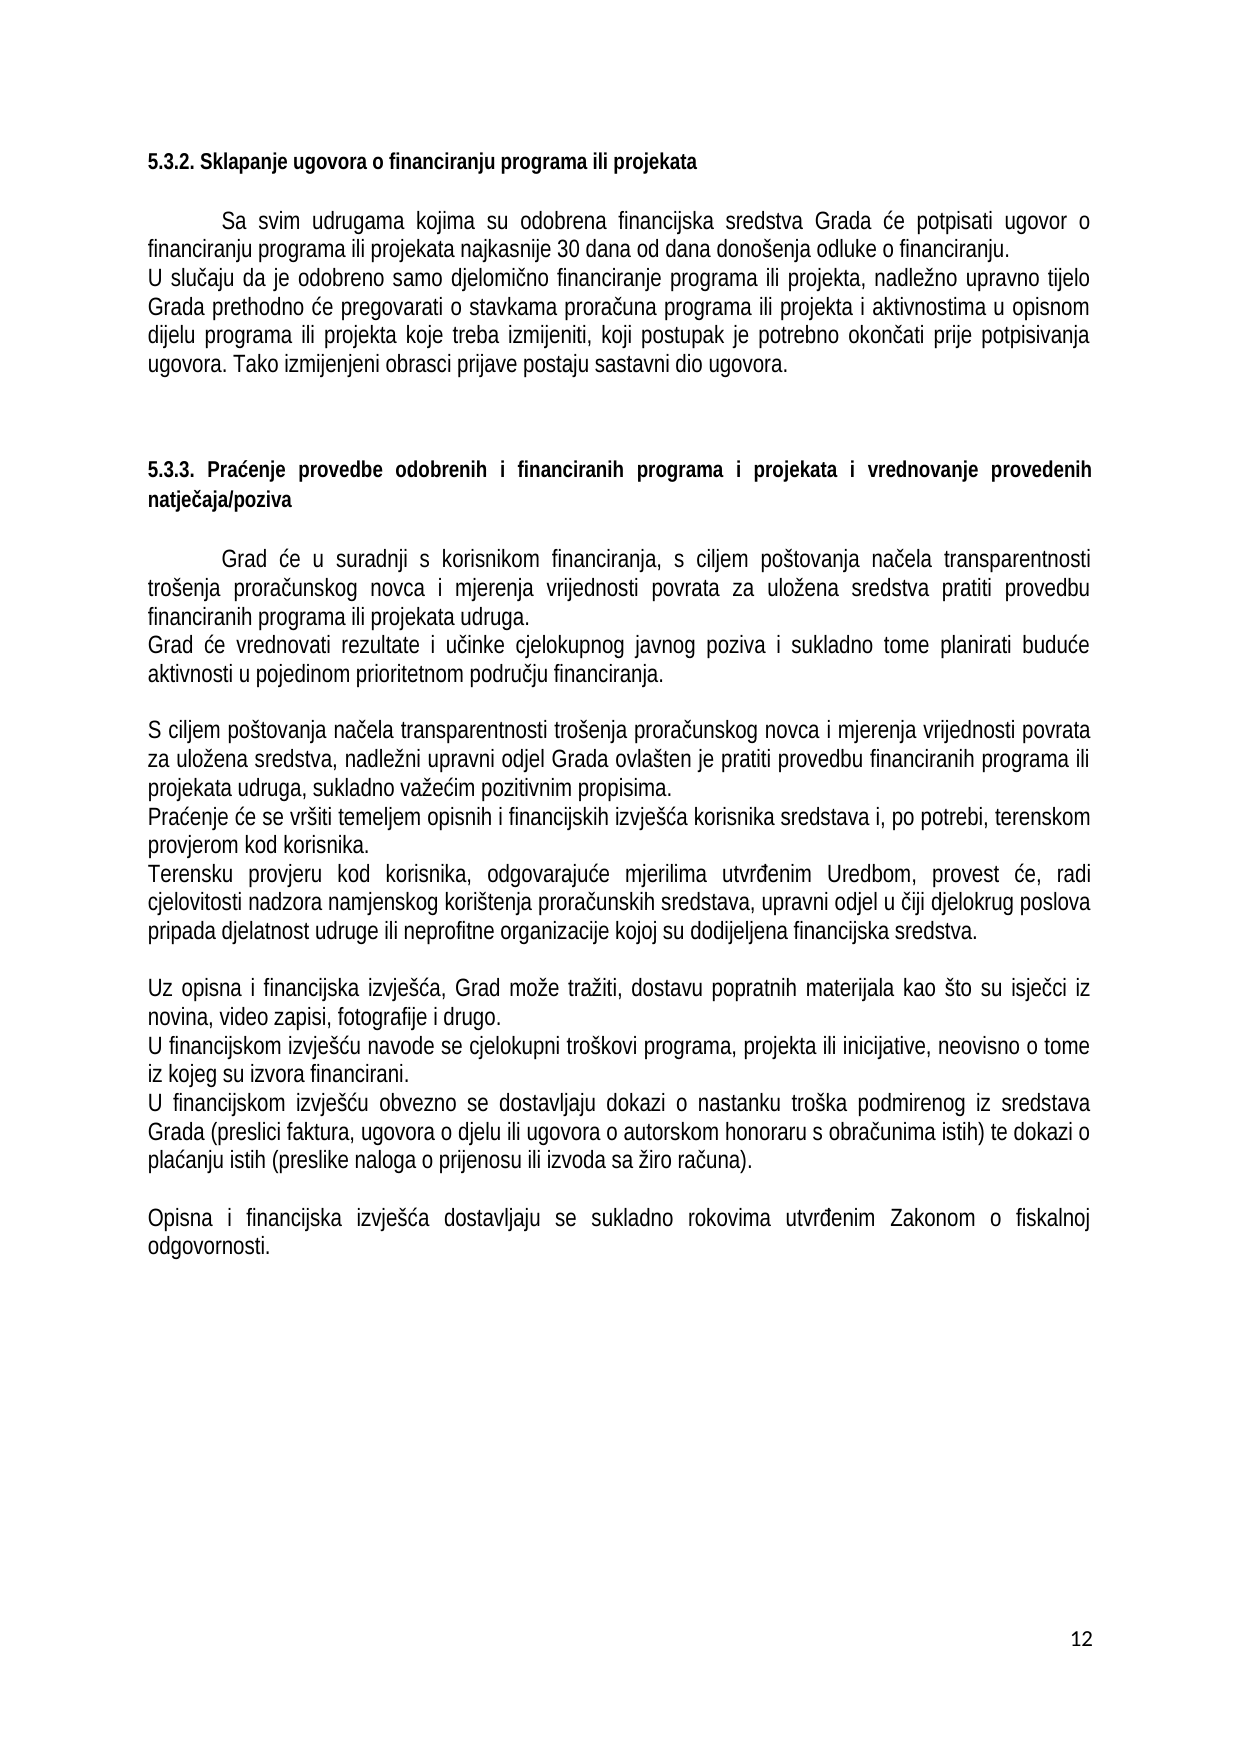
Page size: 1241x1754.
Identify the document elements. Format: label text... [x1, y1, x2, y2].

text Grad će u suradnji s korisnikom financiranja, s ciljem poštovanja načela transparentnosti trošenja proračunskog novca i mjerenja vrijednosti povrata za uložena sredstva pratiti provedbu financiranih programa ili projekata udruga. [148, 544, 1093, 630]
text Grad će vrednovati rezultate i učinke cjelokupnog javnog poziva i sukladno tome planirati buduće aktivnosti u pojedinom prioritetnom području financiranja. [148, 630, 1093, 687]
text Terensku provjeru kod korisnika, odgovarajuće mjerilima utvrđenim Uredbom, provest će, radi cjelovitosti nadzora namjenskog korištenja proračunskih sredstava, upravni odjel u čiji djelokrug poslova pripada djelatnost udruge ili neprofitne organizacije kojoj su dodijeljena financijska sredstva. [148, 859, 1093, 945]
text Sa svim udrugama kojima su odobrena financijska sredstva Grada će potpisati ugovor o financiranju programa ili projekata najkasnije 30 dana od dana donošenja odluke o financiranju. [148, 206, 1093, 263]
text U financijskom izvješću obvezno se dostavljaju dokazi o nastanku troška podmirenog iz sredstava Grada (preslici faktura, ugovora o djelu ili ugovora o autorskom honoraru s obračunima istih) te dokazi o plaćanju istih (preslike naloga o prijenosu ili izvoda sa žiro računa). [148, 1088, 1093, 1174]
text Uz opisna i financijska izvješća, Grad može tražiti, dostavu popratnih materijala kao što su isječci iz novina, video zapisi, fotografije i drugo. [148, 973, 1093, 1031]
text U slučaju da je odobreno samo djelomično financiranje programa ili projekta, nadležno upravno tijelo Grada prethodno će pregovarati o stavkama proračuna programa ili projekta i aktivnostima u opisnom dijelu programa ili projekta koje treba izmijeniti, koji postupak je potrebno okončati prije potpisivanja ugovora. Tako izmijenjeni obrasci prijave postaju sastavni dio ugovora. [148, 263, 1093, 378]
text Praćenje će se vršiti temeljem opisnih i financijskih izvješća korisnika sredstava i, po potrebi, terenskom provjerom kod korisnika. [148, 801, 1093, 859]
text 5.3.3. Praćenje provedbe odobrenih i financiranih programa i projekata i vrednovanje provedenih natječaja/poziva [148, 456, 1093, 512]
text U financijskom izvješću navode se cjelokupni troškovi programa, projekta ili inicijative, neovisno o tome iz kojeg su izvora financirani. [148, 1031, 1093, 1088]
text S ciljem poštovanja načela transparentnosti trošenja proračunskog novca i mjerenja vrijednosti povrata za uložena sredstva, nadležni upravni odjel Grada ovlašten je pratiti provedbu financiranih programa ili projekata udruga, sukladno važećim pozitivnim propisima. [148, 716, 1093, 801]
text 5.3.2. Sklapanje ugovora o financiranju programa ili projekata [148, 148, 1093, 174]
text Opisna i financijska izvješća dostavljaju se sukladno rokovima utvrđenim Zakonom o fiskalnoj odgovornosti. [148, 1202, 1093, 1260]
